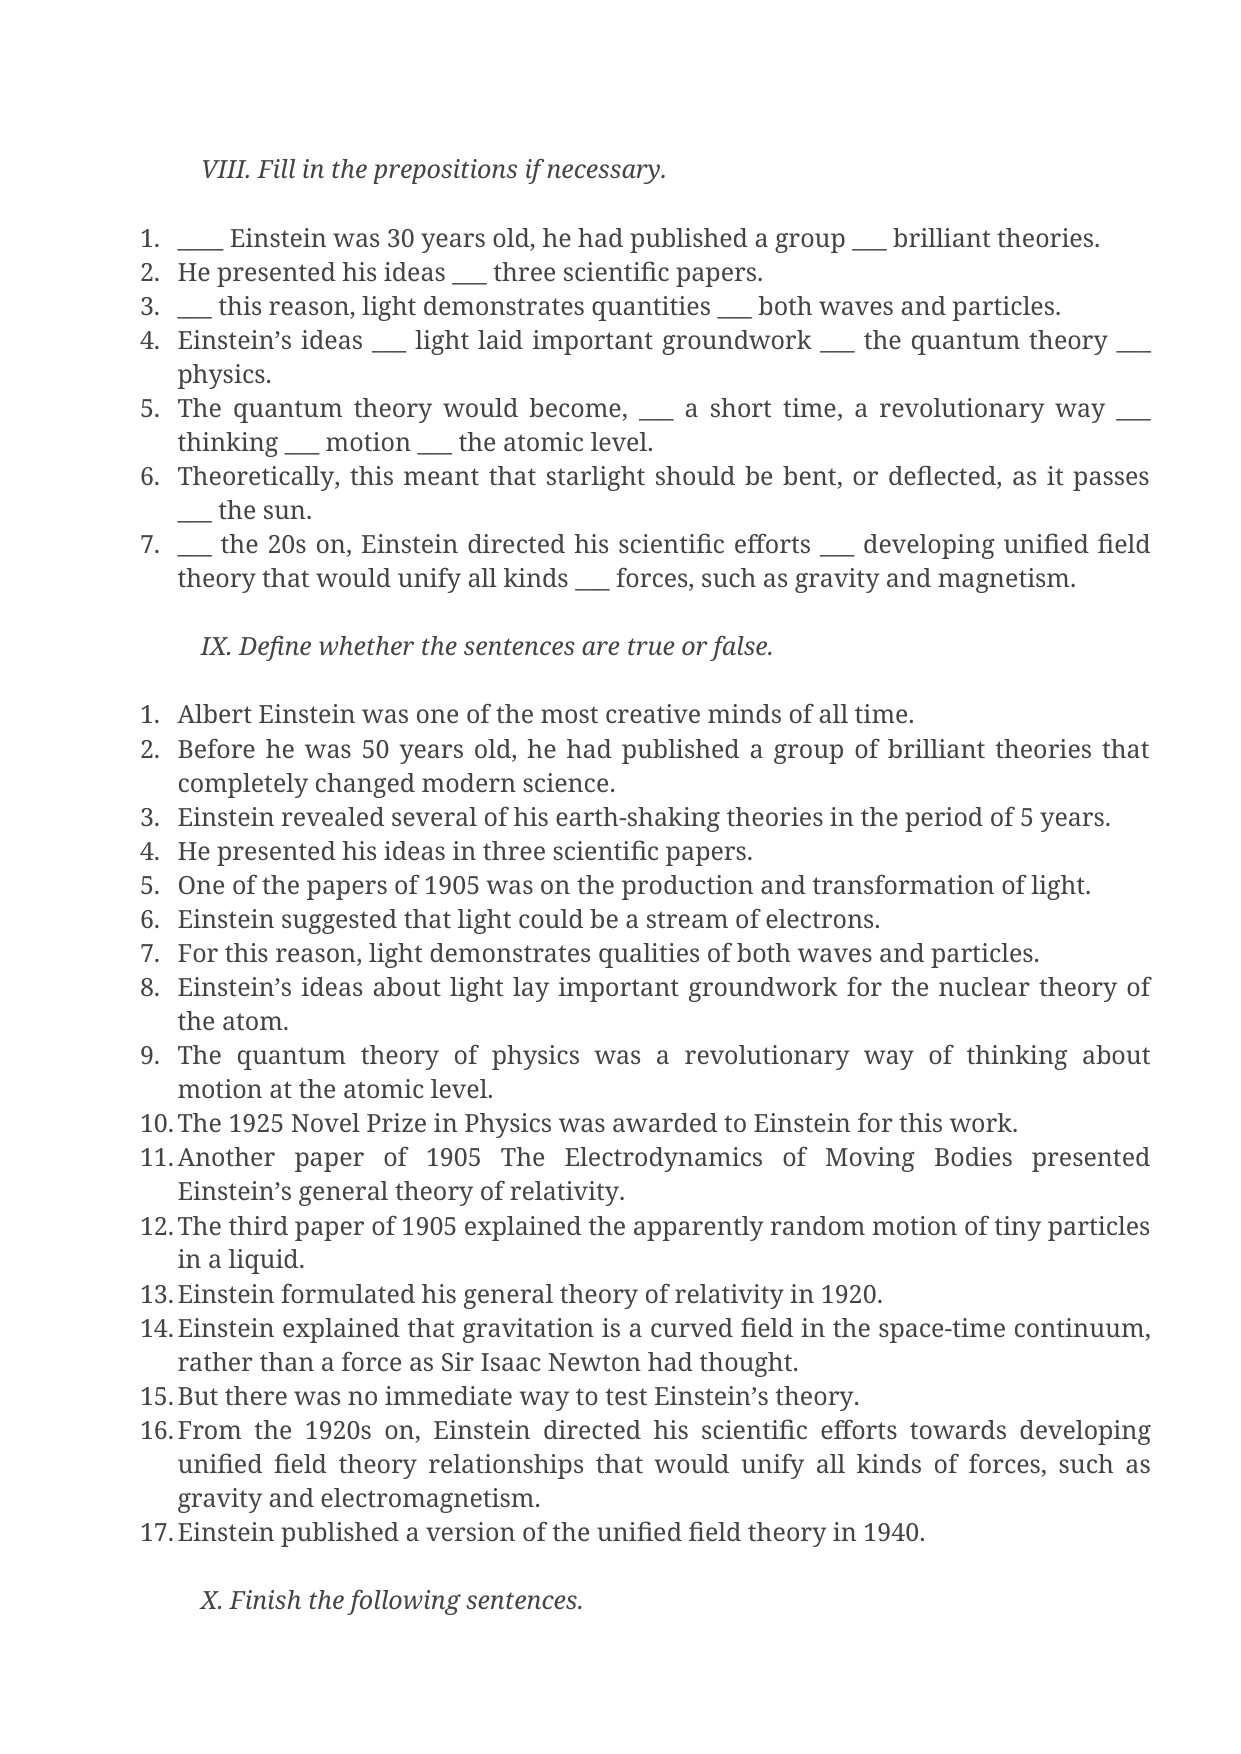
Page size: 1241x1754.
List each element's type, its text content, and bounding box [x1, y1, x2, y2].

list Einstein published a version of the unified field theory in 1940. [140, 1515, 1152, 1549]
list The third paper of 1905 explained the apparently random motion of tiny particles in a liquid. [140, 1208, 1152, 1276]
list ____ Einstein was 30 years old, he had published a group ___ brilliant theories. [140, 220, 1152, 254]
list ___ this reason, light demonstrates quantities ___ both waves and particles. [140, 288, 1152, 322]
list Theoretically, this meant that starlight should be bent, or deflected, as it passes ___ the sun. [140, 459, 1152, 527]
list From the 1920s on, Einstein directed his scientific efforts towards developing unified field theory relationships that would unify all kinds of forces, such as gravity and electromagnetism. [140, 1412, 1152, 1515]
list ___ the 20s on, Einstein directed his scientific efforts ___ developing unified field theory that would unify all kinds ___ forces, such as gravity and magnetism. [140, 527, 1152, 595]
list Einstein explained that gravitation is a curved field in the space-time continuum, rather than a force as Sir Isaac Newton had thought. [140, 1310, 1152, 1378]
list Albert Einstein was one of the most creative minds of all time. [140, 697, 1152, 731]
list For this reason, light demonstrates qualities of both waves and particles. [140, 936, 1152, 970]
list He presented his ideas ___ three scientific papers. [140, 254, 1152, 288]
list Einstein revealed several of his earth-shaking theories in the period of 5 years. [140, 799, 1152, 833]
list The quantum theory of physics was a revolutionary way of thinking about motion at the atomic level. [140, 1038, 1152, 1106]
list The 1925 Novel Prize in Physics was awarded to Einstein for this work. [140, 1106, 1152, 1140]
list Einstein formulated his general theory of relativity in 1920. [140, 1276, 1152, 1310]
list The quantum theory would become, ___ a short time, a revolutionary way ___ thinking ___ motion ___ the atomic level. [140, 391, 1152, 459]
list One of the papers of 1905 was on the production and transformation of light. [140, 867, 1152, 902]
list Another paper of 1905 The Electrodynamics of Moving Bodies presented Einstein’s general theory of relativity. [140, 1140, 1152, 1208]
list Before he was 50 years old, he had published a group of brilliant theories that completely changed modern science. [140, 731, 1152, 799]
list Einstein’s ideas ___ light laid important groundwork ___ the quantum theory ___ physics. [140, 322, 1152, 391]
list He presented his ideas in three scientific papers. [140, 833, 1152, 867]
list But there was no immediate way to test Einstein’s theory. [140, 1378, 1152, 1412]
text X. Finish the following sentences. [177, 1583, 1152, 1617]
list Einstein’s ideas about light lay important groundwork for the nuclear theory of the atom. [140, 970, 1152, 1038]
text VIII. Fill in the prepositions if necessary. [177, 152, 1152, 186]
list Einstein suggested that light could be a stream of electrons. [140, 902, 1152, 936]
text IX. Define whether the sentences are true or false. [177, 629, 1152, 663]
